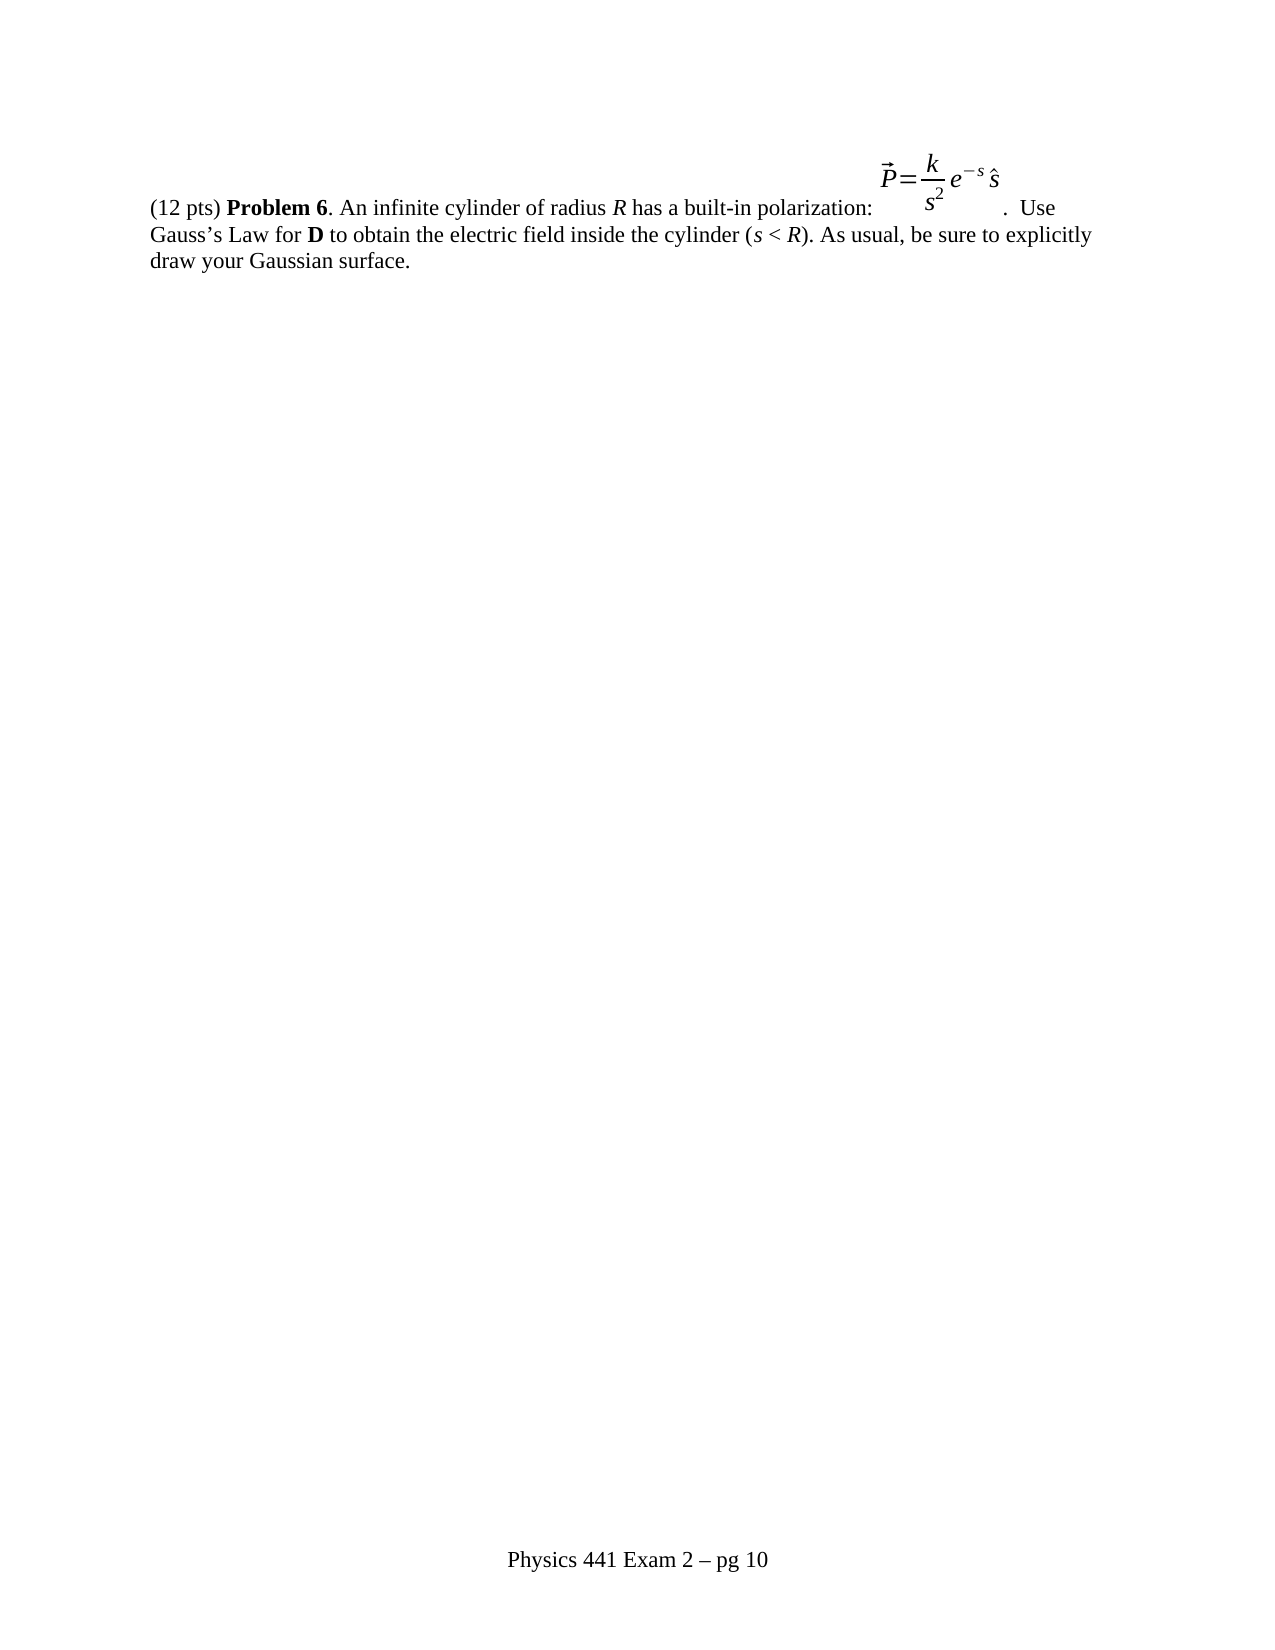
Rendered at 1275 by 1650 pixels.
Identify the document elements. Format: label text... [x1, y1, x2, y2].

text (12 pts) Problem 6. An infinite cylinder of radius R has a built-in polarization: . Use Gauss’s Law for D to obtain the electric field inside the cylinder (s < R). As usual, be sure to explicitly draw your Gaussian surface. [150, 150, 1125, 273]
